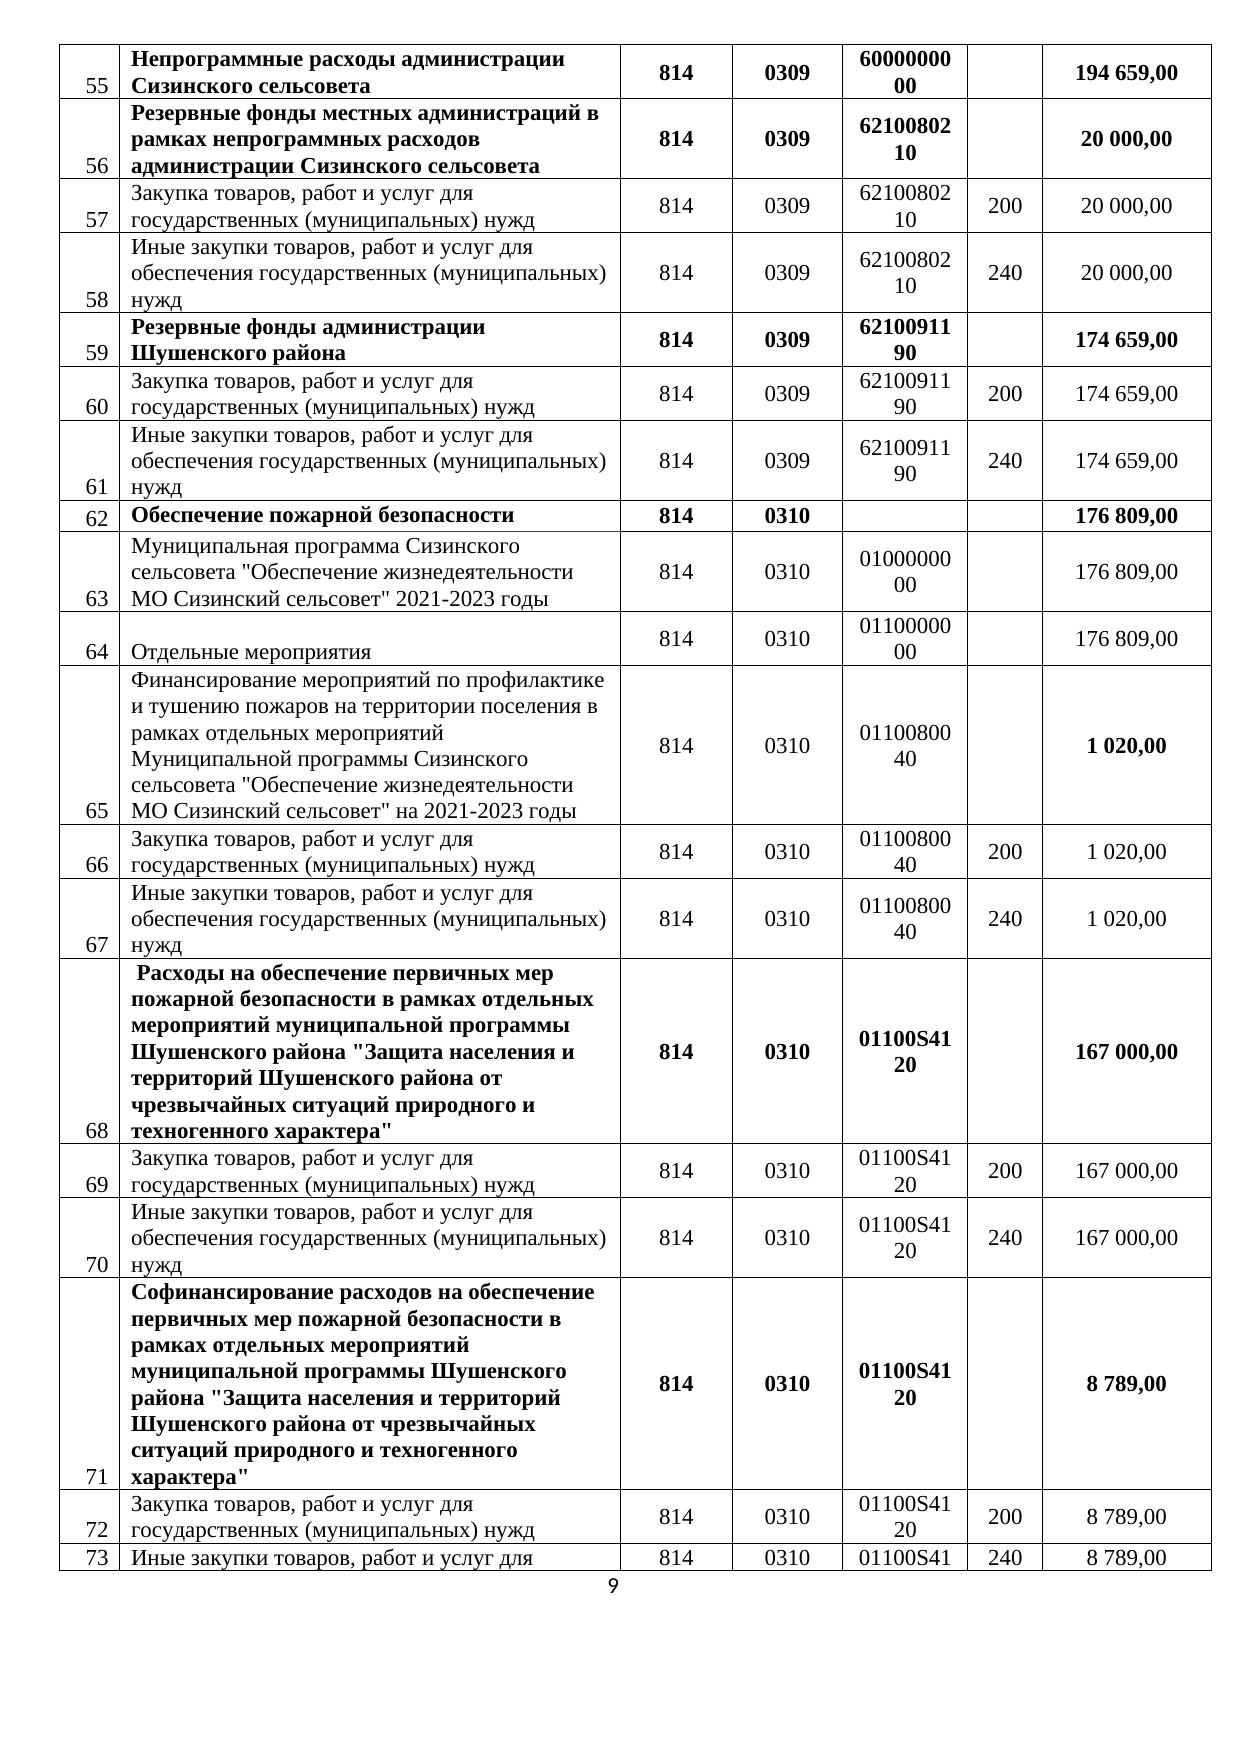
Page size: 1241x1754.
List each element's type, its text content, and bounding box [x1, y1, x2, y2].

table_cell Непрограммные расходы администрации Сизинского сельсовета [120, 45, 620, 98]
table_cell [968, 532, 1042, 611]
table_cell Закупка товаров, работ и услуг для государственных (муниципальных) нужд [120, 179, 620, 232]
table_cell 6210091190 [843, 421, 967, 500]
table_cell 64 [60, 612, 119, 665]
table_cell 0310 [733, 959, 842, 1143]
table_cell 62 [60, 501, 119, 531]
table_cell 814 [621, 1278, 732, 1489]
table_cell 814 [621, 99, 732, 178]
table_cell 01100S4120 [843, 1198, 967, 1277]
table_cell 55 [60, 45, 119, 98]
table_cell 200 [968, 1144, 1042, 1197]
table_cell Закупка товаров, работ и услуг для государственных (муниципальных) нужд [120, 367, 620, 419]
table_cell Закупка товаров, работ и услуг для государственных (муниципальных) нужд [120, 825, 620, 878]
table_cell 0310 [733, 825, 842, 878]
table_cell [968, 99, 1042, 178]
table_cell 0309 [733, 367, 842, 419]
table_cell 240 [968, 233, 1042, 312]
table_cell Иные закупки товаров, работ и услуг для обеспечения государственных (муниципальных) нужд [120, 421, 620, 500]
table_cell 0100000000 [843, 532, 967, 611]
table_cell 01100S4120 [843, 1144, 967, 1197]
table_cell 63 [60, 532, 119, 611]
table_cell 814 [621, 1544, 732, 1570]
table_cell 59 [60, 313, 119, 366]
table_cell 6210080210 [843, 99, 967, 178]
table_cell 814 [621, 179, 732, 232]
table_cell 176 809,00 [1043, 532, 1211, 611]
table_cell 1 020,00 [1043, 879, 1211, 958]
table_cell 0310 [733, 1490, 842, 1543]
table_cell 0310 [733, 1278, 842, 1489]
table_cell 0310 [733, 1544, 842, 1570]
table_cell 57 [60, 179, 119, 232]
table_cell [843, 501, 967, 531]
table_cell [968, 612, 1042, 665]
table_cell 240 [968, 1544, 1042, 1570]
table_cell 194 659,00 [1043, 45, 1211, 98]
table_cell [968, 959, 1042, 1143]
table_cell 0310 [733, 1144, 842, 1197]
table_cell 1 020,00 [1043, 825, 1211, 878]
table_cell Отдельные мероприятия [120, 612, 620, 665]
table_cell 0310 [733, 612, 842, 665]
table_cell 0309 [733, 421, 842, 500]
table_cell 0110080040 [843, 879, 967, 958]
table_cell 66 [60, 825, 119, 878]
table_cell [968, 45, 1042, 98]
table_cell 69 [60, 1144, 119, 1197]
table_cell 0309 [733, 179, 842, 232]
table_cell 814 [621, 825, 732, 878]
table_cell 65 [60, 666, 119, 824]
table_cell [968, 666, 1042, 824]
table_cell 72 [60, 1490, 119, 1543]
table_cell 8 789,00 [1043, 1544, 1211, 1570]
table_cell 174 659,00 [1043, 367, 1211, 419]
table_cell 814 [621, 501, 732, 531]
table_cell Резервные фонды местных администраций в рамках непрограммных расходов администрации Сизинского сельсовета [120, 99, 620, 178]
table_cell 814 [621, 1490, 732, 1543]
table_cell 814 [621, 313, 732, 366]
table_cell 240 [968, 1198, 1042, 1277]
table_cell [120, 1544, 620, 1570]
table_cell 0310 [733, 666, 842, 824]
table_cell 814 [621, 1144, 732, 1197]
table_cell 167 000,00 [1043, 959, 1211, 1143]
table_cell 814 [621, 421, 732, 500]
table_cell 56 [60, 99, 119, 178]
table_cell 240 [968, 879, 1042, 958]
table_cell Иные закупки товаров, работ и услуг для обеспечения государственных (муниципальных) нужд [120, 1198, 620, 1277]
table_cell 0310 [733, 532, 842, 611]
table_cell 0309 [733, 99, 842, 178]
table_cell Закупка товаров, работ и услуг для государственных (муниципальных) нужд [120, 1490, 620, 1543]
table_cell 71 [60, 1278, 119, 1489]
table_cell 0309 [733, 233, 842, 312]
table_cell 0309 [733, 313, 842, 366]
table_cell 8 789,00 [1043, 1278, 1211, 1489]
table_cell [968, 313, 1042, 366]
table_cell 1 020,00 [1043, 666, 1211, 824]
table_cell 68 [60, 959, 119, 1143]
table_cell 6210091190 [843, 367, 967, 419]
table_cell 200 [968, 825, 1042, 878]
table_cell 01100S4120 [843, 959, 967, 1143]
table_cell Резервные фонды администрации Шушенского района [120, 313, 620, 366]
table_cell 6000000000 [843, 45, 967, 98]
table_cell 814 [621, 879, 732, 958]
table_cell 01100S4120 [843, 1278, 967, 1489]
table_cell 20 000,00 [1043, 99, 1211, 178]
table_cell 70 [60, 1198, 119, 1277]
table_cell 67 [60, 879, 119, 958]
table_cell Иные закупки товаров, работ и услуг для обеспечения государственных (муниципальных) нужд [120, 879, 620, 958]
table_cell 01100S4120 [843, 1490, 967, 1543]
table_cell 01100S4120 [843, 1544, 967, 1570]
table_cell 6210080210 [843, 233, 967, 312]
table_cell 200 [968, 367, 1042, 419]
table_cell 176 809,00 [1043, 501, 1211, 531]
table_cell 0110080040 [843, 666, 967, 824]
table_cell 73 [60, 1544, 119, 1570]
table_cell 814 [621, 367, 732, 419]
table_cell 174 659,00 [1043, 313, 1211, 366]
table_cell 814 [621, 532, 732, 611]
table_cell 814 [621, 45, 732, 98]
table_cell Расходы на обеспечение первичных мер пожарной безопасности в рамках отдельных мероприятий муниципальной программы Шушенского района "Защита населения и территорий Шушенского района от чрезвычайных ситуаций природного и техногенного характера" [120, 959, 620, 1143]
table_cell 6210080210 [843, 179, 967, 232]
table_cell 0110080040 [843, 825, 967, 878]
table_cell Обеспечение пожарной безопасности [120, 501, 620, 531]
table_cell 200 [968, 179, 1042, 232]
table_cell 814 [621, 1198, 732, 1277]
table_cell Софинансирование расходов на обеспечение первичных мер пожарной безопасности в рамках отдельных мероприятий муниципальной программы Шушенского района "Защита населения и территорий Шушенского района от чрезвычайных ситуаций природного и техногенного характера" [120, 1278, 620, 1489]
table_cell 60 [60, 367, 119, 419]
table_cell 174 659,00 [1043, 421, 1211, 500]
table_cell 814 [621, 612, 732, 665]
table_cell 0110000000 [843, 612, 967, 665]
table_cell 814 [621, 959, 732, 1143]
table_cell [968, 1278, 1042, 1489]
table_cell 200 [968, 1490, 1042, 1543]
table_cell 167 000,00 [1043, 1144, 1211, 1197]
table_cell 20 000,00 [1043, 179, 1211, 232]
table_cell 0310 [733, 501, 842, 531]
table_cell 0310 [733, 879, 842, 958]
table_cell 240 [968, 421, 1042, 500]
table_cell Иные закупки товаров, работ и услуг для обеспечения государственных (муниципальных) нужд [120, 233, 620, 312]
table_cell 176 809,00 [1043, 612, 1211, 665]
table_cell Муниципальная программа Сизинского сельсовета "Обеспечение жизнедеятельности МО Сизинский сельсовет" 2021-2023 годы [120, 532, 620, 611]
table_cell 20 000,00 [1043, 233, 1211, 312]
table_cell 58 [60, 233, 119, 312]
table_cell Финансирование мероприятий по профилактике и тушению пожаров на территории поселения в рамках отдельных мероприятий Муниципальной программы Сизинского сельсовета "Обеспечение жизнедеятельности МО Сизинский сельсовет" на 2021-2023 годы [120, 666, 620, 824]
table_cell [968, 501, 1042, 531]
table_cell 61 [60, 421, 119, 500]
table_cell 814 [621, 666, 732, 824]
table_cell Закупка товаров, работ и услуг для государственных (муниципальных) нужд [120, 1144, 620, 1197]
table_cell 0310 [733, 1198, 842, 1277]
table_cell 6210091190 [843, 313, 967, 366]
table_cell 814 [621, 233, 732, 312]
table_cell 0309 [733, 45, 842, 98]
table_cell 8 789,00 [1043, 1490, 1211, 1543]
table_cell 167 000,00 [1043, 1198, 1211, 1277]
